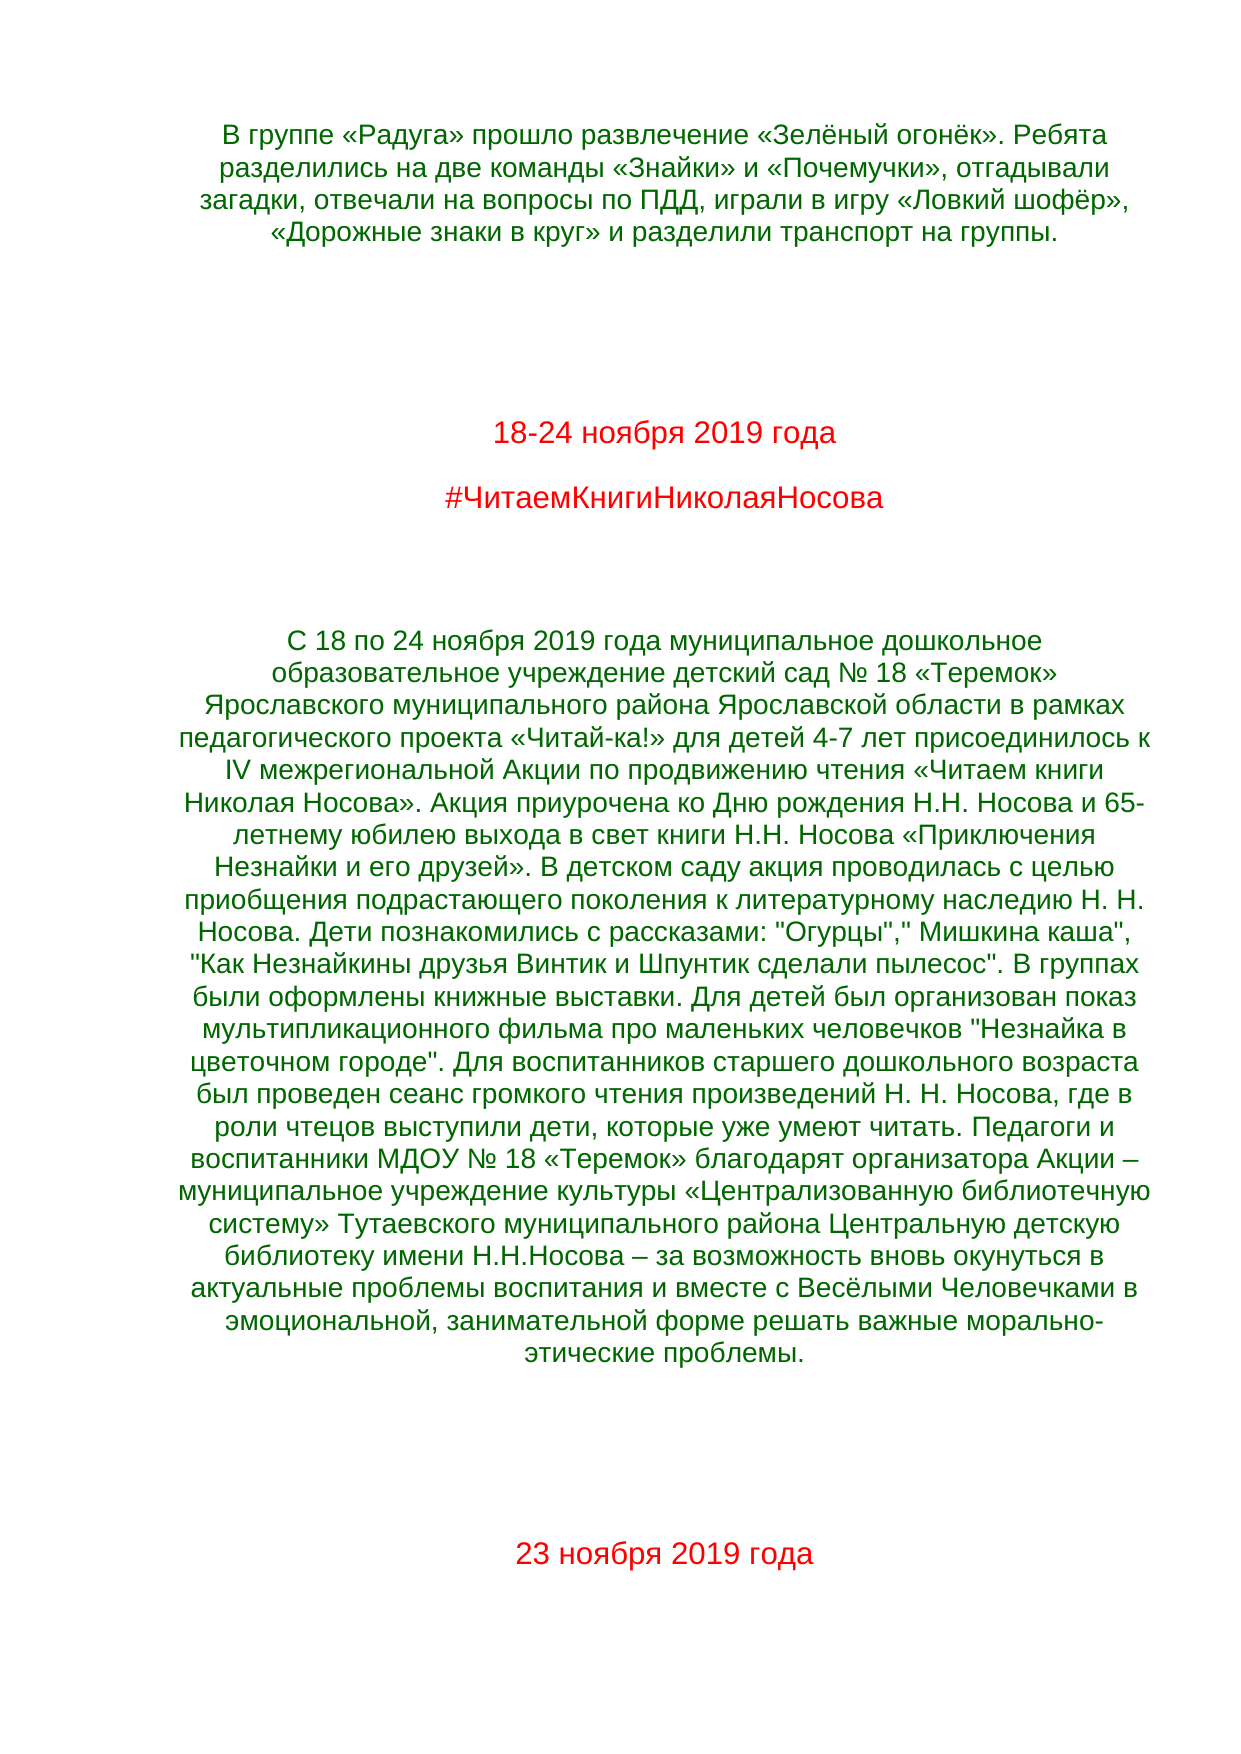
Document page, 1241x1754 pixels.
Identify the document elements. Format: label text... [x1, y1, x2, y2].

text #ЧитаемКнигиНиколаяНосова [177, 479, 1152, 515]
text 23 ноября 2019 года [177, 1535, 1152, 1571]
text В группе «Радуга» прошло развлечение «Зелёный огонёк». Ребята разделились на две команды «Знайки» и «Почемучки», отгадывали загадки, отвечали на вопросы по ПДД, играли в игру «Ловкий шофёр», «Дорожные знаки в круг» и разделили транспорт на группы. [177, 118, 1152, 248]
text С 18 по 24 ноября 2019 года муниципальное дошкольное образовательное учреждение детский сад № 18 «Теремок» Ярославского муниципального района Ярославской области в рамках педагогического проекта «Читай-ка!» для детей 4-7 лет присоединилось к IV межрегиональной Акции по продвижению чтения «Читаем книги Николая Носова». Акция приурочена ко Дню рождения Н.Н. Носова и 65- летнему юбилею выхода в свет книги Н.Н. Носова «Приключения Незнайки и его друзей». В детском саду акция проводилась с целью приобщения подрастающего поколения к литературному наследию Н. Н. Носова. Дети познакомились с рассказами: "Огурцы"," Мишкина каша", "Как Незнайкины друзья Винтик и Шпунтик сделали пылесос". В группах были оформлены книжные выставки. Для детей был организован показ мультипликационного фильма про маленьких человечков "Незнайка в цветочном городе". Для воспитанников старшего дошкольного возраста был проведен сеанс громкого чтения произведений Н. Н. Носова, где в роли чтецов выступили дети, которые уже умеют читать. Педагоги и воспитанники МДОУ № 18 «Теремок» благодарят организатора Акции – муниципальное учреждение культуры «Централизованную библиотечную систему» Тутаевского муниципального района Центральную детскую библиотеку имени Н.Н.Носова – за возможность вновь окунуться в актуальные проблемы воспитания и вместе с Весёлыми Человечками в эмоциональной, занимательной форме решать важные морально-этические проблемы. [177, 623, 1152, 1369]
text 18-24 ноября 2019 года [177, 414, 1152, 450]
